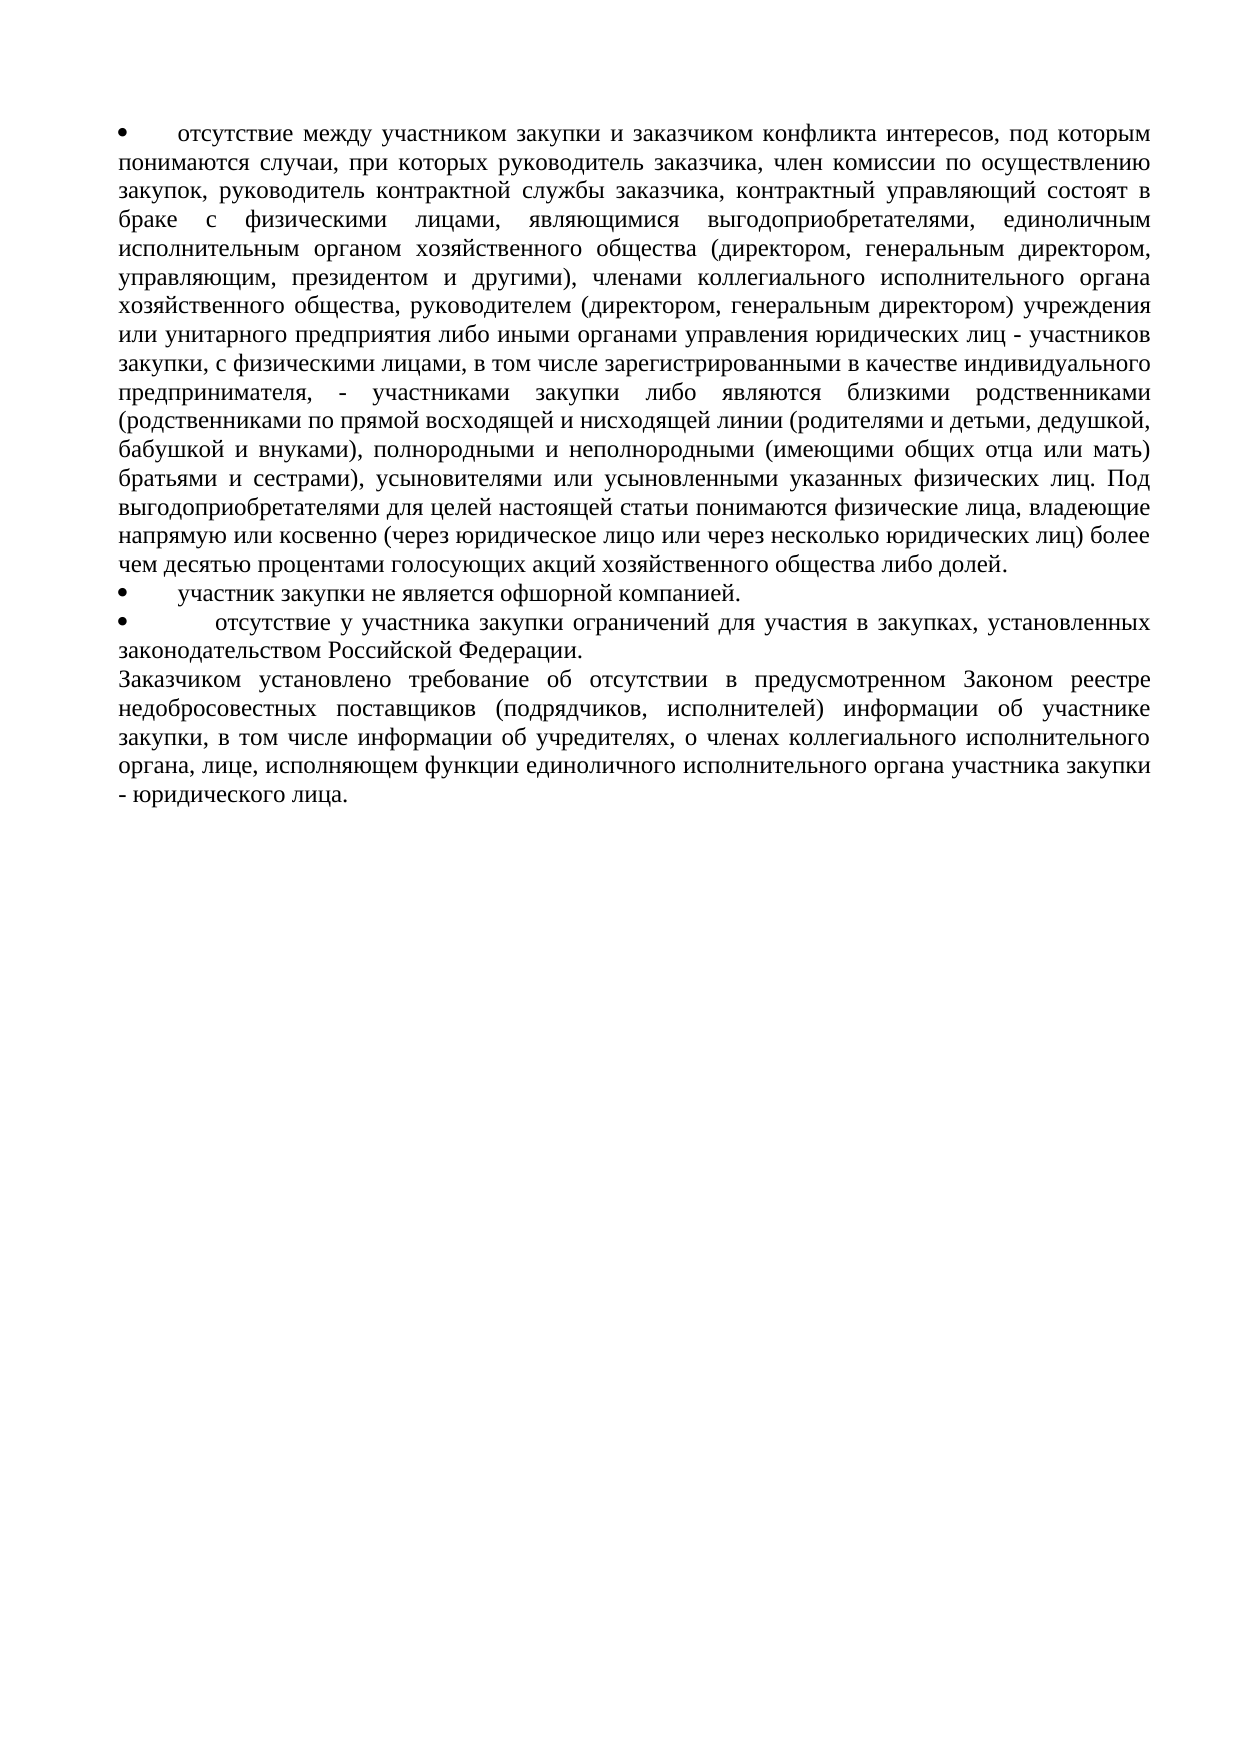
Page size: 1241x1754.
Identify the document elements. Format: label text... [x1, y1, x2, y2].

text Заказчиком установлено требование об отсутствии в предусмотренном Законом реестре недобросовестных поставщиков (подрядчиков, исполнителей) информации об участнике закупки, в том числе информации об учредителях, о членах коллегиального исполнительного органа, лице, исполняющем функции единоличного исполнительного органа участника закупки - юридического лица. [118, 664, 1152, 808]
list отсутствие между участником закупки и заказчиком конфликта интересов, под которым понимаются случаи, при которых руководитель заказчика, член комиссии по осуществлению закупок, руководитель контрактной службы заказчика, контрактный управляющий состоят в браке с физическими лицами, являющимися выгодоприобретателями, единоличным исполнительным органом хозяйственного общества (директором, генеральным директором, управляющим, президентом и другими), членами коллегиального исполнительного органа хозяйственного общества, руководителем (директором, генеральным директором) учреждения или унитарного предприятия либо иными органами управления юридических лиц - участников закупки, с физическими лицами, в том числе зарегистрированными в качестве индивидуального предпринимателя, - участниками закупки либо являются близкими родственниками (родственниками по прямой восходящей и нисходящей линии (родителями и детьми, дедушкой, бабушкой и внуками), полнородными и неполнородными (имеющими общих отца или мать) братьями и сестрами), усыновителями или усыновленными указанных физических лиц. Под выгодоприобретателями для целей настоящей статьи понимаются физические лица, владеющие напрямую или косвенно (через юридическое лицо или через несколько юридических лиц) более чем десятью процентами голосующих акций хозяйственного общества либо долей. [118, 118, 1152, 578]
list участник закупки не является офшорной компанией. [118, 578, 1152, 607]
list отсутствие у участника закупки ограничений для участия в закупках, установленных законодательством Российской Федерации. [118, 607, 1152, 664]
